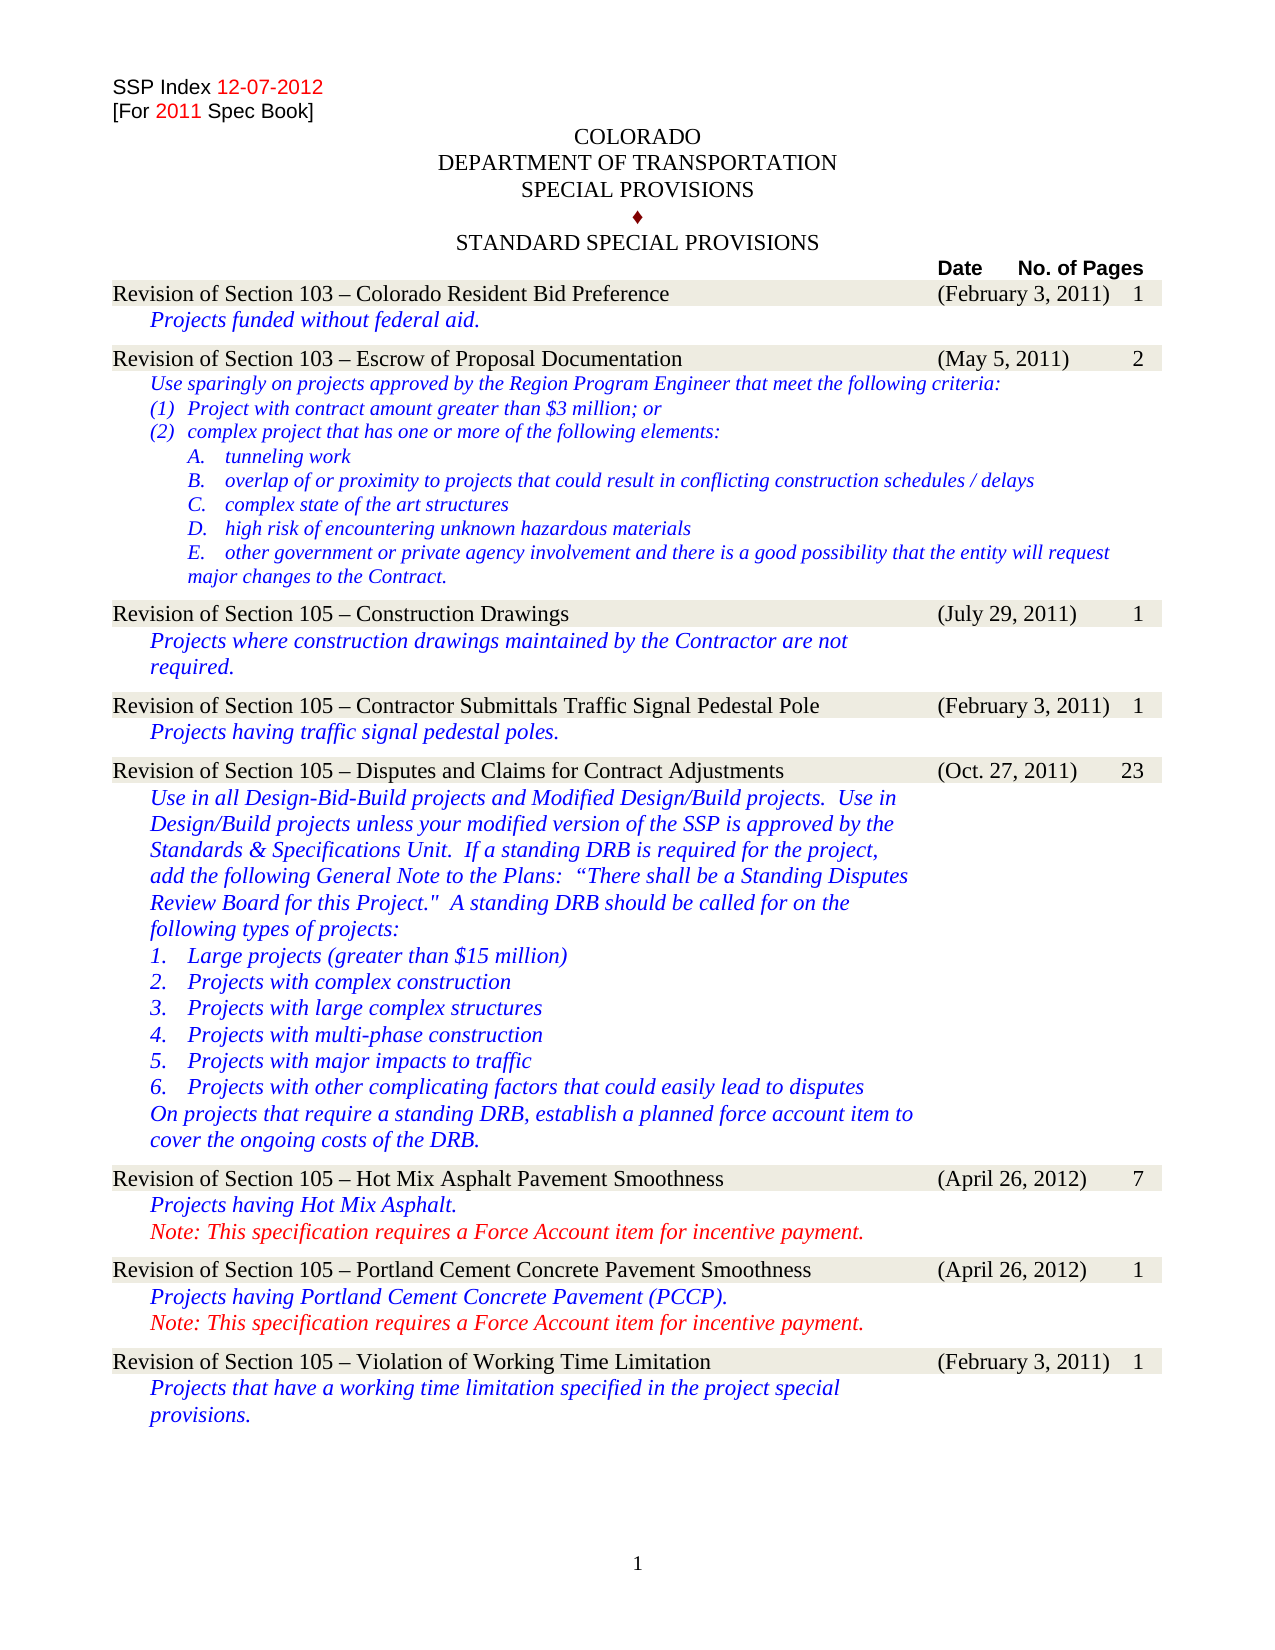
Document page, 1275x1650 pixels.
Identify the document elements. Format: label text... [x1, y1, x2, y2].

text Revision of Section 105 – Hot Mix Asphalt Pavement Smoothness (April 26, 2012) 7 [112, 1165, 1162, 1191]
text STANDARD SPECIAL PROVISIONS [112, 229, 1162, 256]
text A. tunneling work [187, 443, 1162, 468]
text DEPARTMENT OF TRANSPORTATION [112, 149, 1162, 176]
list Projects with large complex structures [150, 994, 919, 1021]
list Projects with other complicating factors that could easily lead to disputes [150, 1073, 919, 1100]
text Projects where construction drawings maintained by the Contractor are not required. [150, 627, 918, 679]
text On projects that require a standing DRB, establish a planned force account item to cover the ongoing costs of the DRB. [150, 1100, 918, 1152]
text Note: This specification requires a Force Account item for incentive payment. [112, 1218, 1162, 1244]
list Projects with multi-phase construction [150, 1021, 919, 1047]
list Large projects (greater than $15 million) [150, 942, 919, 968]
text (1) Project with contract amount greater than $3 million; or [150, 395, 1162, 419]
text Projects funded without federal aid. [112, 306, 1162, 332]
text Revision of Section 105 – Construction Drawings (July 29, 2011) 1 [112, 600, 1162, 627]
text Date No. of Pages [112, 256, 1162, 280]
text Revision of Section 105 – Disputes and Claims for Contract Adjustments (Oct. 27, 2011) 23 [112, 757, 1162, 783]
text Use sparingly on projects approved by the Region Program Engineer that meet the following criteria: [150, 371, 1162, 395]
text Revision of Section 103 – Escrow of Proposal Documentation (May 5, 2011) 2 [112, 345, 1162, 371]
list Projects with major impacts to traffic [150, 1047, 919, 1073]
text ♦ [112, 202, 1162, 229]
text Use in all Design-Bid-Build projects and Modified Design/Build projects. Use in Design/Build projects unless your modified version of the SSP is approved by the Standards & Specifications Unit. If a standing DRB is required for the project, add the following General Note to the Plans: “There shall be a Standing Disputes Review Board for this Project." A standing DRB should be called for on the following types of projects: [150, 783, 919, 942]
text Revision of Section 105 – Portland Cement Concrete Pavement Smoothness (April 26, 2012) 1 [112, 1257, 1162, 1283]
text Revision of Section 105 – Contractor Submittals Traffic Signal Pedestal Pole (February 3, 2011) 1 [112, 692, 1162, 718]
text Revision of Section 105 – Violation of Working Time Limitation (February 3, 2011) 1 [112, 1348, 1162, 1374]
text Projects having Hot Mix Asphalt. [150, 1191, 918, 1218]
text C. complex state of the art structures [187, 492, 1162, 516]
text Note: This specification requires a Force Account item for incentive payment. [112, 1309, 1162, 1336]
text SSP Index 12-07-2012 [112, 75, 1162, 99]
list Projects with complex construction [150, 968, 919, 994]
text B. overlap of or proximity to projects that could result in conflicting construction schedules / delays [187, 468, 1162, 492]
text Projects that have a working time limitation specified in the project special provisions. [150, 1374, 918, 1427]
text Revision of Section 103 – Colorado Resident Bid Preference (February 3, 2011) 1 [112, 280, 1162, 306]
text Projects having traffic signal pedestal poles. [150, 718, 918, 745]
text D. high risk of encountering unknown hazardous materials [187, 516, 1162, 540]
text E. other government or private agency involvement and there is a good possibility that the entity will request major changes to the Contract. [187, 540, 1162, 588]
text (2) complex project that has one or more of the following elements: [150, 419, 1162, 443]
text [For 2011 Spec Book] [112, 99, 1162, 123]
text SPECIAL PROVISIONS [112, 176, 1162, 202]
text Projects having Portland Cement Concrete Pavement (PCCP). [150, 1283, 918, 1309]
